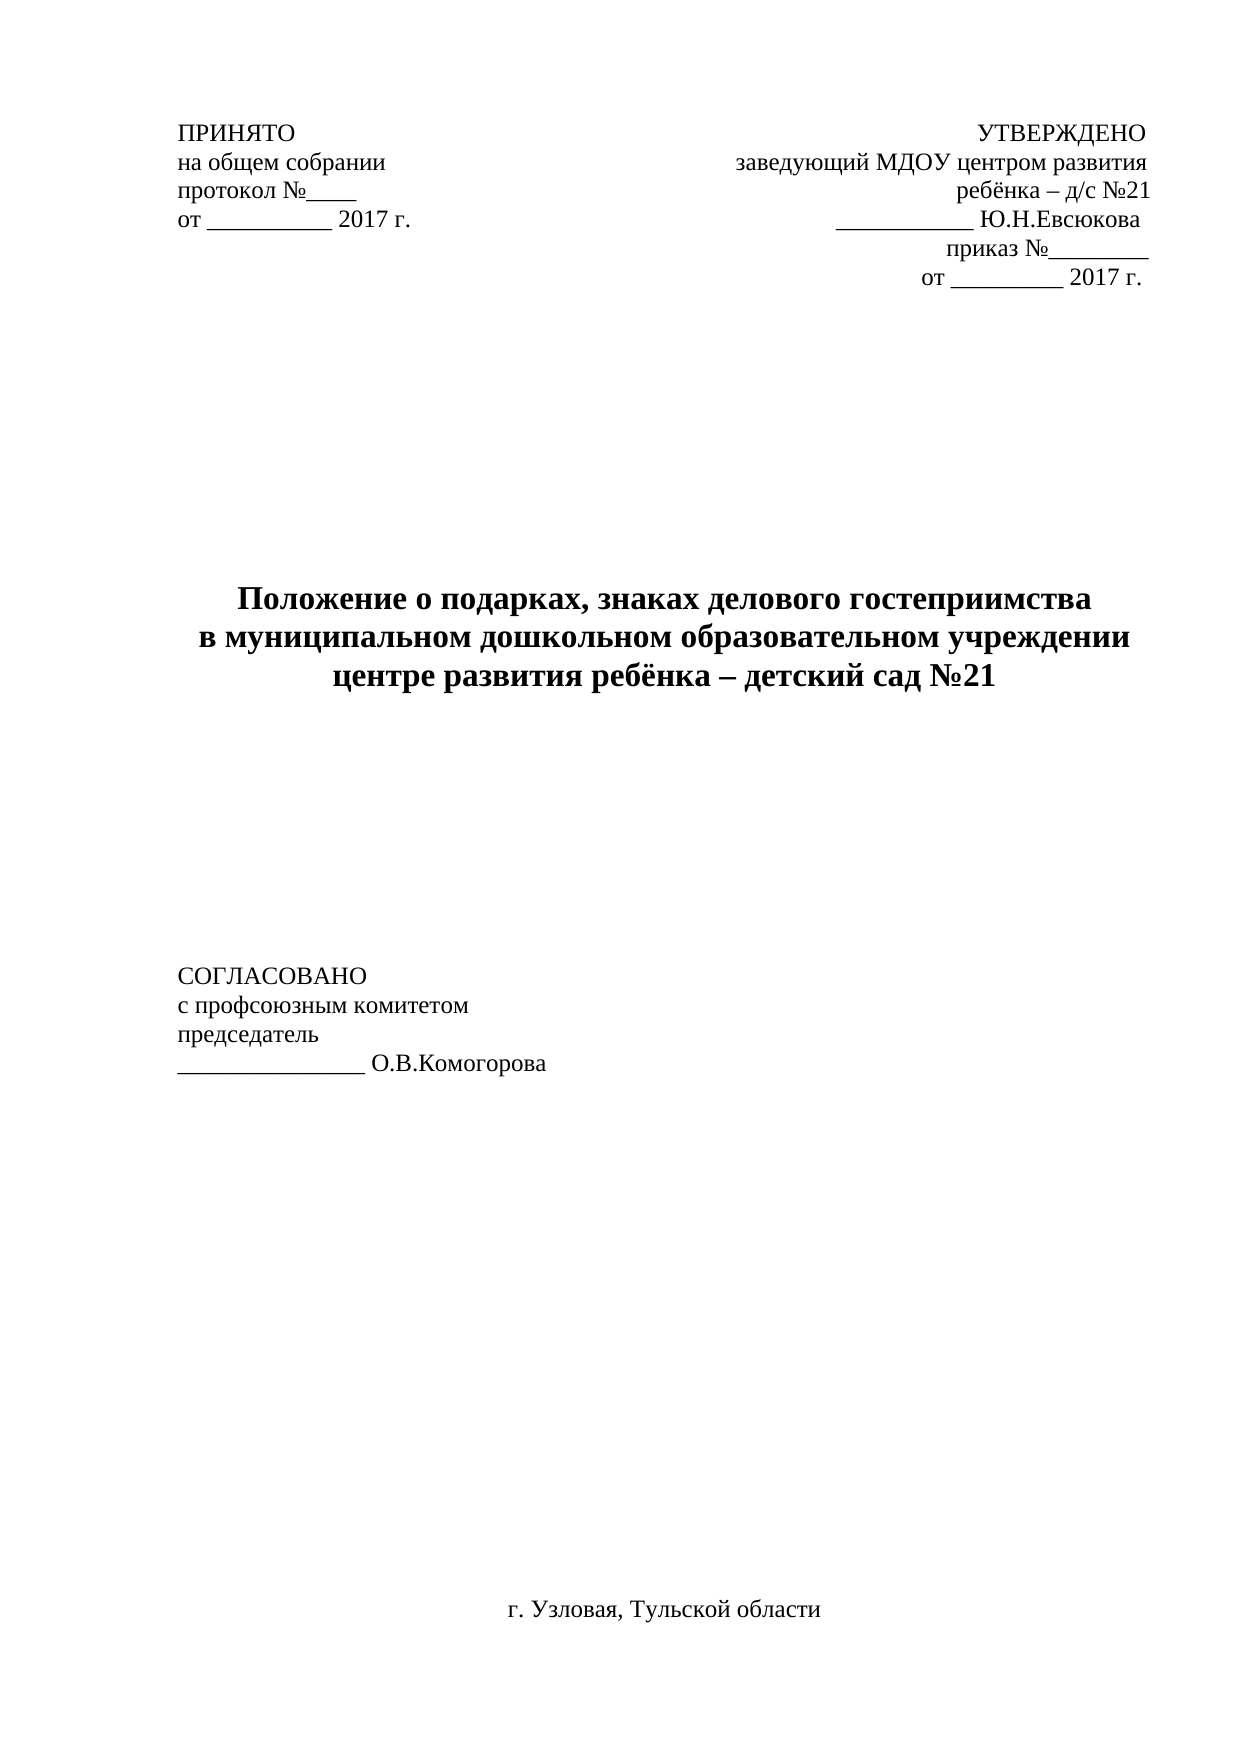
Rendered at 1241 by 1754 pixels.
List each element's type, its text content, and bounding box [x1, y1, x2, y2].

text с профсоюзным комитетом [177, 990, 1152, 1019]
text Положение о подарках, знаках делового гостеприимства [177, 578, 1152, 616]
text _______________ О.В.Комогорова [177, 1048, 1152, 1076]
text приказ №________ [177, 233, 1152, 262]
text председатель [177, 1019, 1152, 1048]
text протокол №____ ребёнка – д/с №21 [177, 176, 1152, 204]
text от __________ 2017 г. ___________ Ю.Н.Евсюкова [177, 204, 1152, 233]
text от _________ 2017 г. [177, 262, 1152, 291]
text на общем собрании заведующий МДОУ центром развития [177, 147, 1152, 176]
text СОГЛАСОВАНО [177, 961, 1152, 990]
text в муниципальном дошкольном образовательном учреждении центре развития ребёнка – детский сад №21 [177, 616, 1152, 693]
text г. Узловая, Тульской области [177, 1594, 1152, 1623]
text ПРИНЯТО УТВЕРЖДЕНО [177, 118, 1152, 147]
